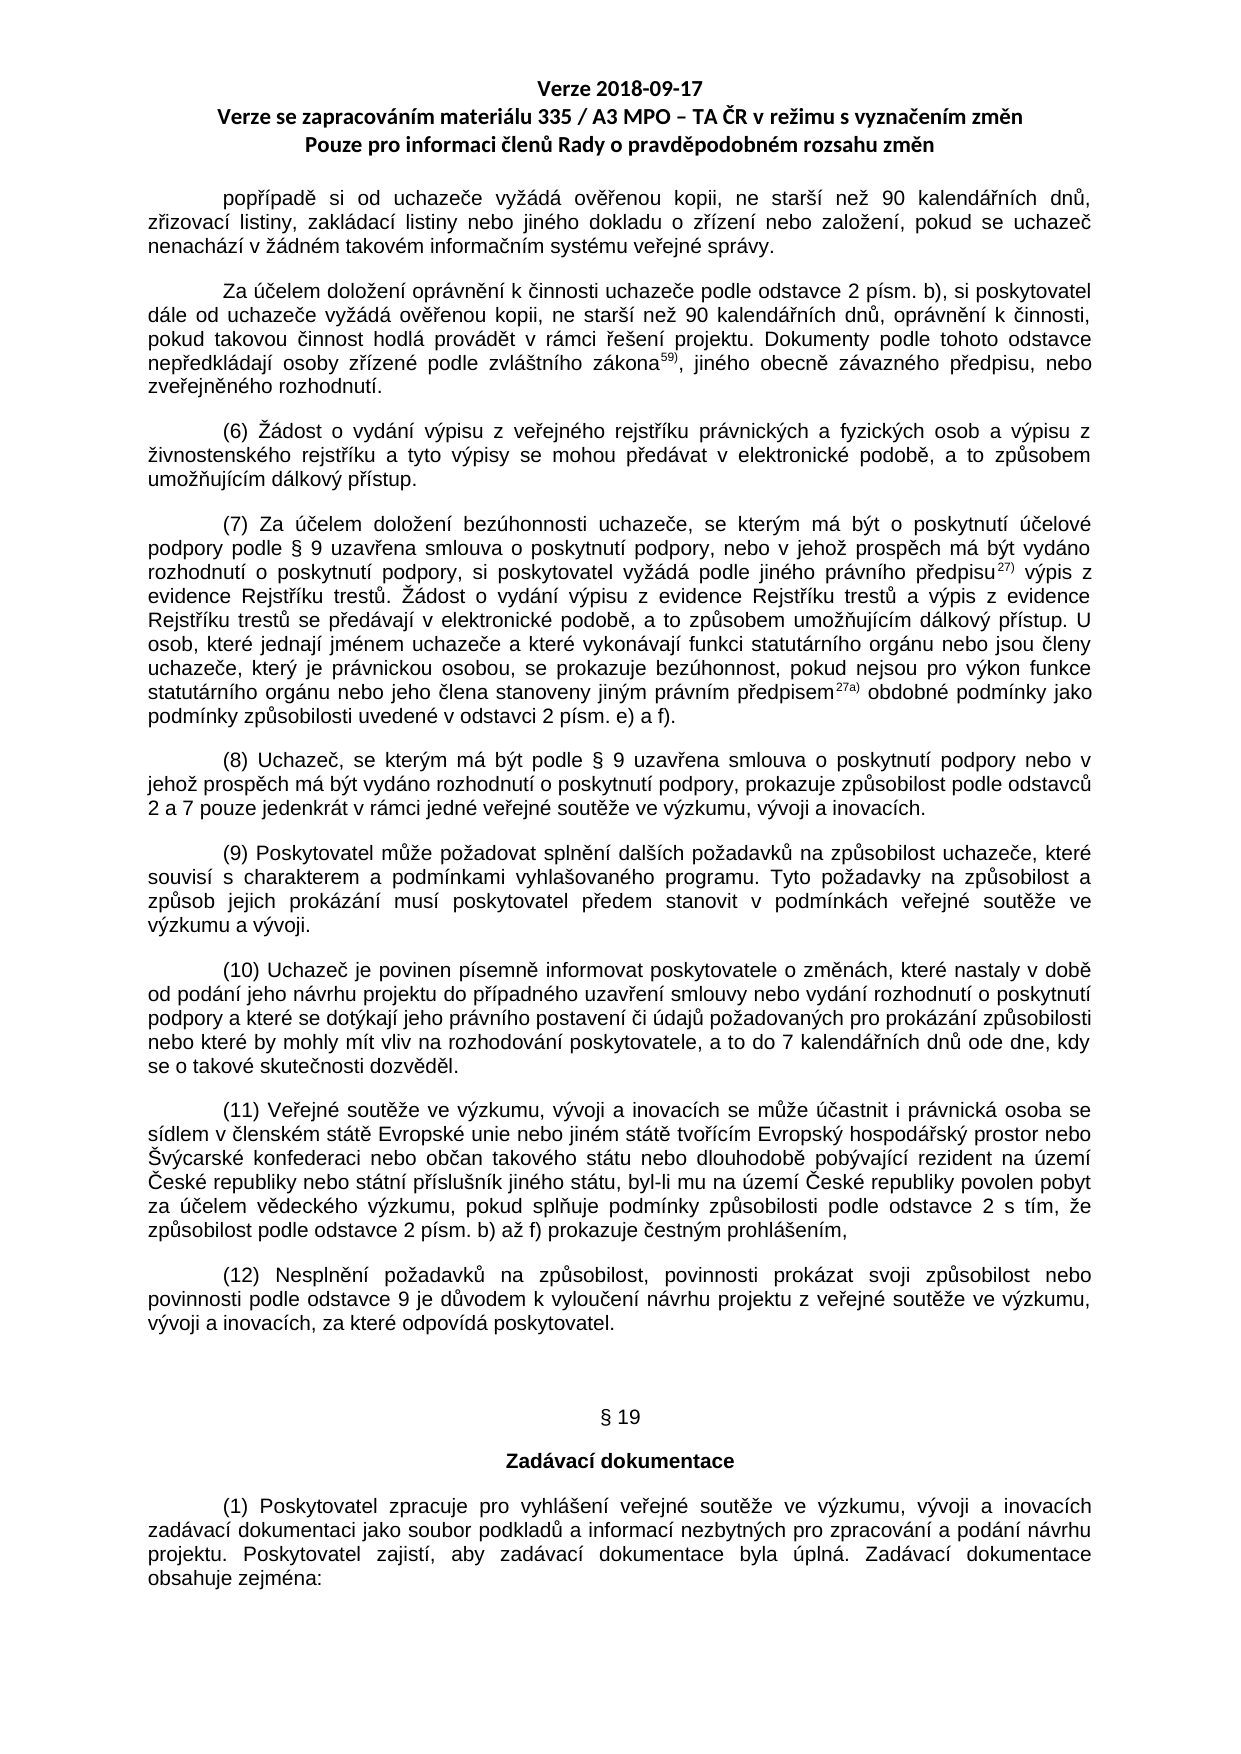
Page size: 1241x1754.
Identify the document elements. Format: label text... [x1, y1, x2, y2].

text (8) Uchazeč, se kterým má být podle § 9 uzavřena smlouva o poskytnutí podpory nebo v jehož prospěch má být vydáno rozhodnutí o poskytnutí podpory, prokazuje způsobilost podle odstavců 2 a 7 pouze jedenkrát v rámci jedné veřejné soutěže ve výzkumu, vývoji a inovacích. [148, 748, 1092, 820]
text (12) Nesplnění požadavků na způsobilost, povinnosti prokázat svoji způsobilost nebo povinnosti podle odstavce 9 je důvodem k vyloučení návrhu projektu z veřejné soutěže ve výzkumu, vývoji a inovacích, za které odpovídá poskytovatel. [148, 1263, 1092, 1335]
text (11) Veřejné soutěže ve výzkumu, vývoji a inovacích se může účastnit i právnická osoba se sídlem v členském státě Evropské unie nebo jiném státě tvořícím Evropský hospodářský prostor nebo Švýcarské konfederaci nebo občan takového státu nebo dlouhodobě pobývající rezident na území České republiky nebo státní příslušník jiného státu, byl-li mu na území České republiky povolen pobyt za účelem vědeckého výzkumu, pokud splňuje podmínky způsobilosti podle odstavce 2 s tím, že způsobilost podle odstavce 2 písm. b) až f) prokazuje čestným prohlášením, [148, 1098, 1092, 1242]
text (10) Uchazeč je povinen písemně informovat poskytovatele o změnách, které nastaly v době od podání jeho návrhu projektu do případného uzavření smlouvy nebo vydání rozhodnutí o poskytnutí podpory a které se dotýkají jeho právního postavení či údajů požadovaných pro prokázání způsobilosti nebo které by mohly mít vliv na rozhodování poskytovatele, a to do 7 kalendářních dnů ode dne, kdy se o takové skutečnosti dozvěděl. [148, 958, 1092, 1077]
text § 19 [148, 1404, 1092, 1428]
text (1) Poskytovatel zpracuje pro vyhlášení veřejné soutěže ve výzkumu, vývoji a inovacích zadávací dokumentaci jako soubor podkladů a informací nezbytných pro zpracování a podání návrhu projektu. Poskytovatel zajistí, aby zadávací dokumentace byla úplná. Zadávací dokumentace obsahuje zejména: [148, 1494, 1092, 1590]
text (7) Za účelem doložení bezúhonnosti uchazeče, se kterým má být o poskytnutí účelové podpory podle § 9 uzavřena smlouva o poskytnutí podpory, nebo v jehož prospěch má být vydáno rozhodnutí o poskytnutí podpory, si poskytovatel vyžádá podle jiného právního předpisu27) výpis z evidence Rejstříku trestů. Žádost o vydání výpisu z evidence Rejstříku trestů a výpis z evidence Rejstříku trestů se předávají v elektronické podobě, a to způsobem umožňujícím dálkový přístup. U osob, které jednají jménem uchazeče a které vykonávají funkci statutárního orgánu nebo jsou členy uchazeče, který je právnickou osobou, se prokazuje bezúhonnost, pokud nejsou pro výkon funkce statutárního orgánu nebo jeho člena stanoveny jiným právním předpisem27a) obdobné podmínky jako podmínky způsobilosti uvedené v odstavci 2 písm. e) a f). [148, 512, 1092, 727]
text Za účelem doložení oprávnění k činnosti uchazeče podle odstavce 2 písm. b), si poskytovatel dále od uchazeče vyžádá ověřenou kopii, ne starší než 90 kalendářních dnů, oprávnění k činnosti, pokud takovou činnost hodlá provádět v rámci řešení projektu. Dokumenty podle tohoto odstavce nepředkládají osoby zřízené podle zvláštního zákona59), jiného obecně závazného předpisu, nebo zveřejněného rozhodnutí. [148, 278, 1092, 398]
text (9) Poskytovatel může požadovat splnění dalších požadavků na způsobilost uchazeče, které souvisí s charakterem a podmínkami vyhlašovaného programu. Tyto požadavky na způsobilost a způsob jejich prokázání musí poskytovatel předem stanovit v podmínkách veřejné soutěže ve výzkumu a vývoji. [148, 841, 1092, 937]
text popřípadě si od uchazeče vyžádá ověřenou kopii, ne starší než 90 kalendářních dnů, zřizovací listiny, zakládací listiny nebo jiného dokladu o zřízení nebo založení, pokud se uchazeč nenachází v žádném takovém informačním systému veřejné správy. [148, 186, 1092, 258]
text Zadávací dokumentace [148, 1449, 1092, 1473]
text (6) Žádost o vydání výpisu z veřejného rejstříku právnických a fyzických osob a výpisu z živnostenského rejstříku a tyto výpisy se mohou předávat v elektronické podobě, a to způsobem umožňujícím dálkový přístup. [148, 419, 1092, 491]
